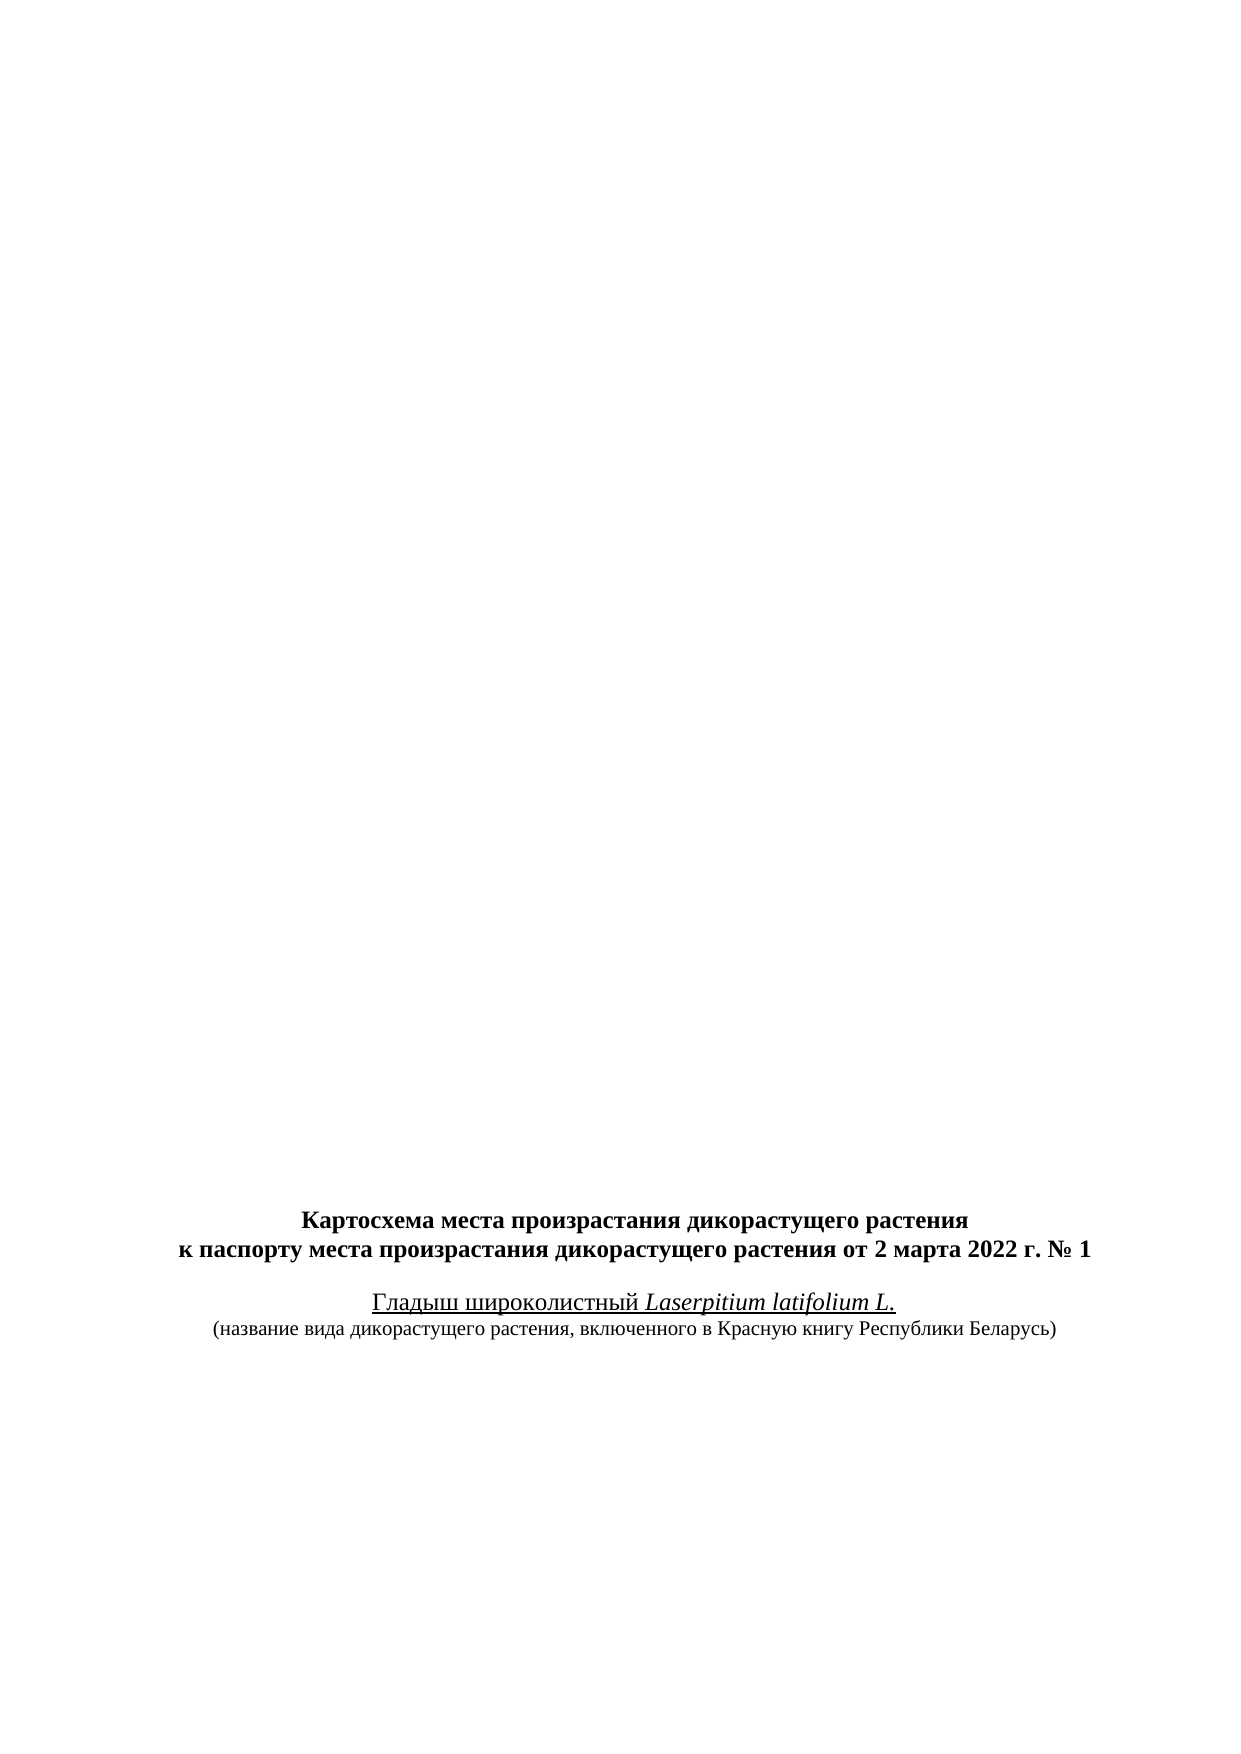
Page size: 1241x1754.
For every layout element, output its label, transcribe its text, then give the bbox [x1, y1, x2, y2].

text Гладыш широколистный Laserpitium latifolium L. [148, 1287, 1122, 1316]
text (название вида дикорастущего растения, включенного в Красную книгу Республики Беларусь) [148, 1316, 1122, 1340]
text Картосхема места произрастания дикорастущего растения к паспорту места произрастания дикорастущего растения от 2 марта 2022 г. № 1 [148, 1205, 1122, 1262]
